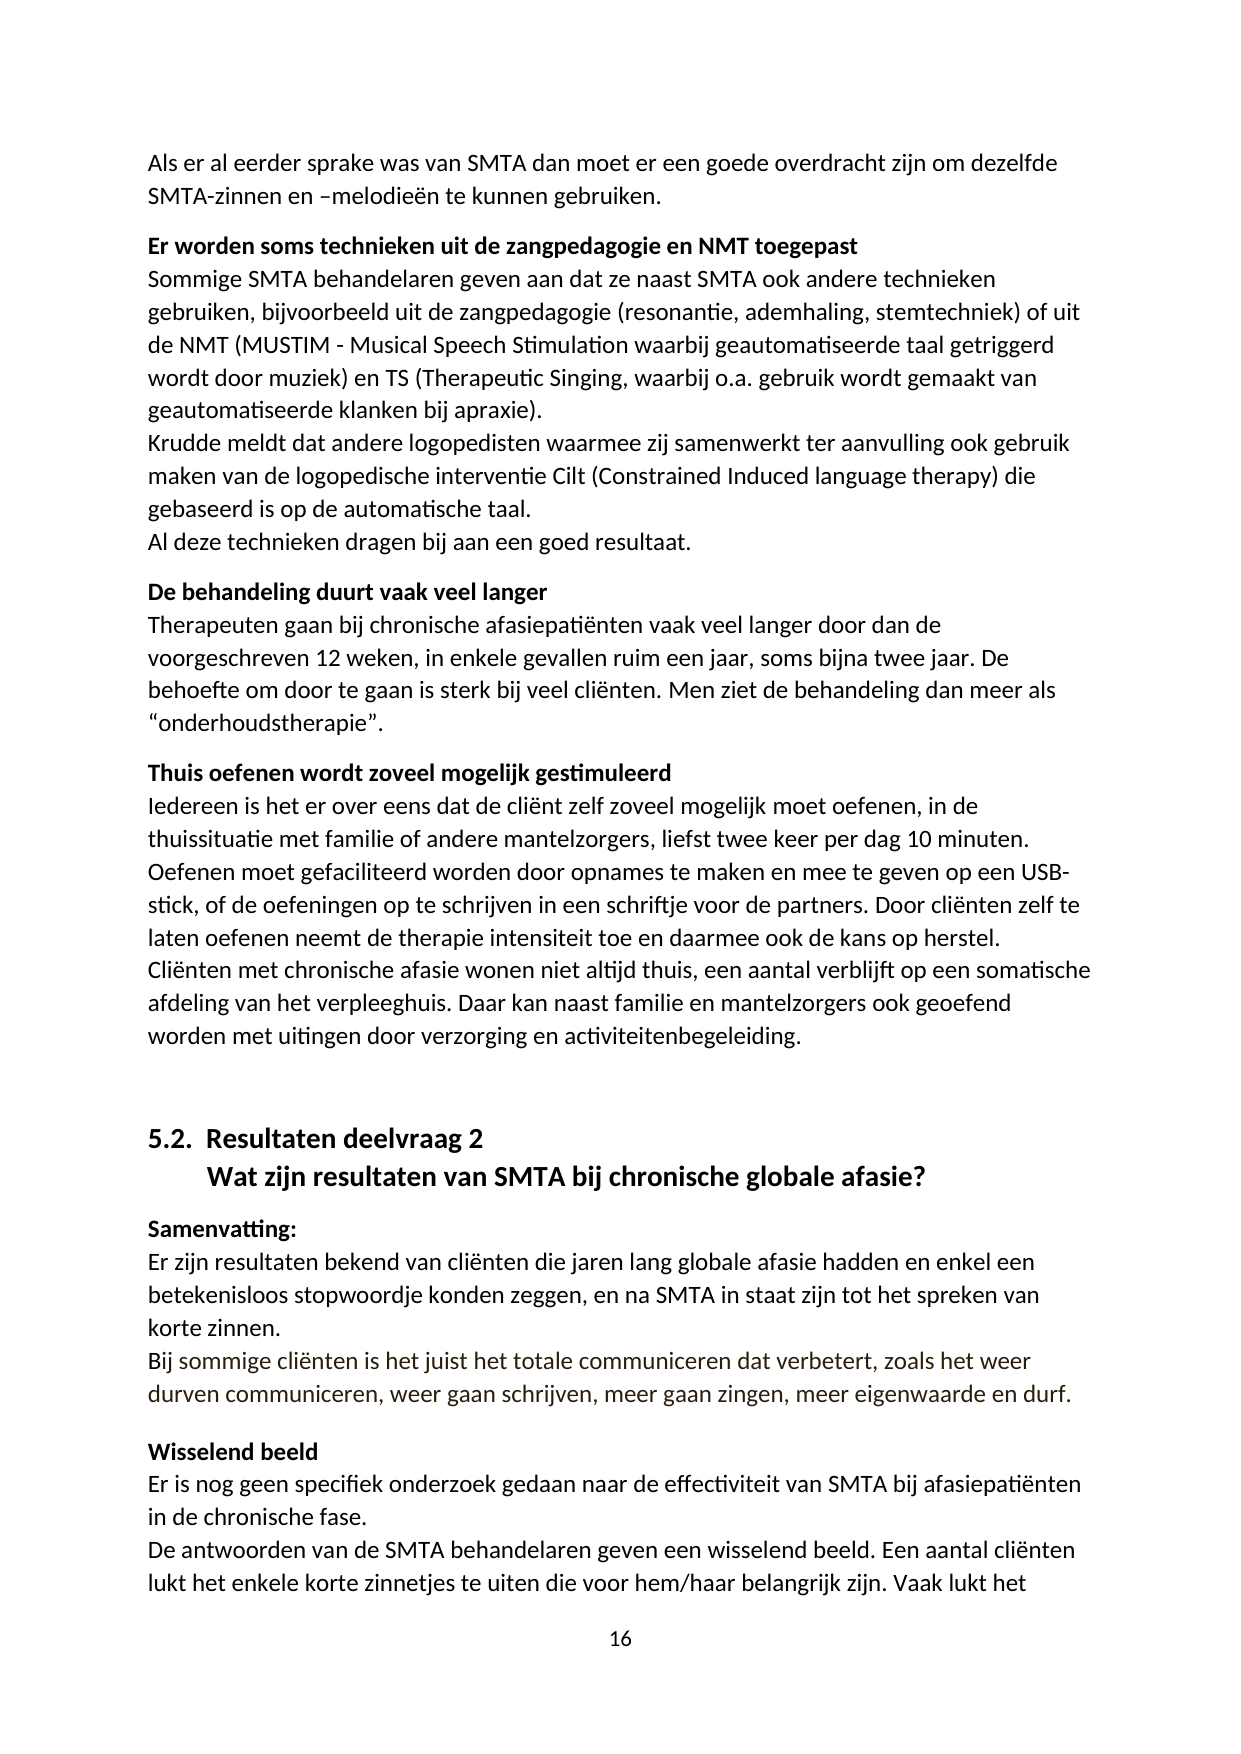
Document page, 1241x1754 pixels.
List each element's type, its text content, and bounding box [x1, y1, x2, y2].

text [148, 1436, 1093, 1598]
text Er worden soms technieken uit de zangpedagogie en NMT toegepast Sommige SMTA behandelaren geven aan dat ze naast SMTA ook andere technieken gebruiken, bijvoorbeeld uit de zangpedagogie (resonantie, ademhaling, stemtechniek) of uit de NMT (MUSTIM - Musical Speech Stimulation waarbij geautomatiseerde taal getriggerd wordt door muziek) en TS (Therapeutic Singing, waarbij o.a. gebruik wordt gemaakt van geautomatiseerde klanken bij apraxie). Krudde meldt dat andere logopedisten waarmee zij samenwerkt ter aanvulling ook gebruik maken van de logopedische interventie Cilt (Constrained Induced language therapy) die gebaseerd is op de automatische taal. Al deze technieken dragen bij aan een goed resultaat. [148, 230, 1093, 557]
text De behandeling duurt vaak veel langer Therapeuten gaan bij chronische afasiepatiënten vaak veel langer door dan de voorgeschreven 12 weken, in enkele gevallen ruim een jaar, soms bijna twee jaar. De behoefte om door te gaan is sterk bij veel cliënten. Men ziet de behandeling dan meer als “onderhoudstherapie”. [148, 576, 1093, 738]
text Samenvatting: Er zijn resultaten bekend van cliënten die jaren lang globale afasie hadden en enkel een betekenisloos stopwoordje konden zeggen, en na SMTA in staat zijn tot het spreken van korte zinnen. Bij sommige cliënten is het juist het totale communiceren dat verbetert, zoals het weer durven communiceren, weer gaan schrijven, meer gaan zingen, meer eigenwaarde en durf. [148, 1213, 1093, 1408]
text Thuis oefenen wordt zoveel mogelijk gestimuleerd Iedereen is het er over eens dat de cliënt zelf zoveel mogelijk moet oefenen, in de thuissituatie met familie of andere mantelzorgers, liefst twee keer per dag 10 minuten. Oefenen moet gefaciliteerd worden door opnames te maken en mee te geven op een USB-stick, of de oefeningen op te schrijven in een schriftje voor de partners. Door cliënten zelf te laten oefenen neemt de therapie intensiteit toe en daarmee ook de kans op herstel. Cliënten met chronische afasie wonen niet altijd thuis, een aantal verblijft op een somatische afdeling van het verpleeghuis. Daar kan naast familie en mantelzorgers ook geoefend worden met uitingen door verzorging en activiteitenbegeleiding. [148, 757, 1093, 1051]
text 5.2. Resultaten deelvraag 2 Wat zijn resultaten van SMTA bij chronische globale afasie? [148, 1120, 1093, 1194]
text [148, 148, 1093, 211]
